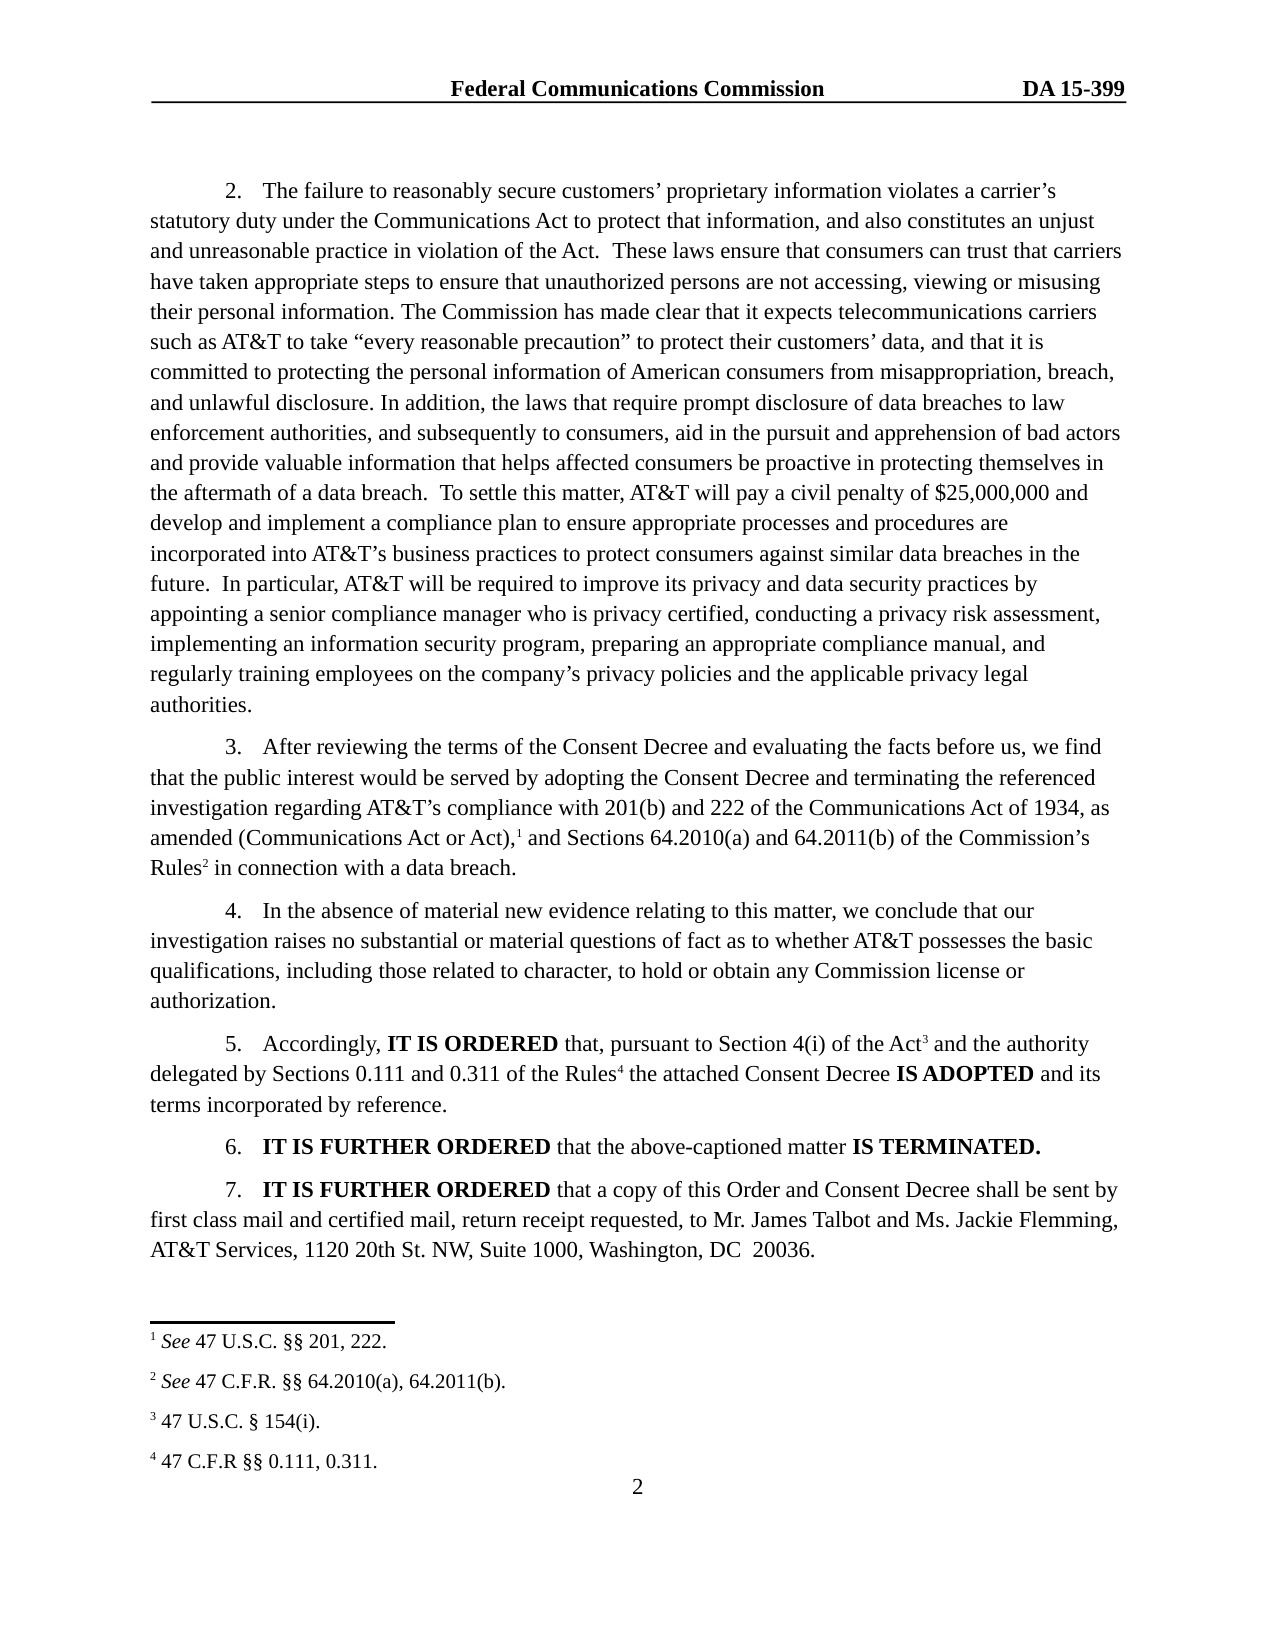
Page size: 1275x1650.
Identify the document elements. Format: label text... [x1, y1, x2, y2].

list Accordingly, IT IS ORDERED that, pursuant to Section 4(i) of the Act and the authority delegated by Sections 0.111 and 0.311 of the Rules the attached Consent Decree IS ADOPTED and its terms incorporated by reference. [150, 1030, 1125, 1117]
list IT IS FURTHER ORDERED that the above-captioned matter IS TERMINATED. [150, 1133, 1125, 1160]
list In the absence of material new evidence relating to this matter, we conclude that our investigation raises no substantial or material questions of fact as to whether AT&T possesses the basic qualifications, including those related to character, to hold or obtain any Commission license or authorization. [150, 897, 1125, 1014]
list IT IS FURTHER ORDERED that a copy of this Order and Consent Decree shall be sent by first class mail and certified mail, return receipt requested, to Mr. James Talbot and Ms. Jackie Flemming, AT&T Services, 1120 20th St. NW, Suite 1000, Washington, DC 20036. [150, 1176, 1125, 1263]
list The failure to reasonably secure customers’ proprietary information violates a carrier’s statutory duty under the Communications Act to protect that information, and also constitutes an unjust and unreasonable practice in violation of the Act. These laws ensure that consumers can trust that carriers have taken appropriate steps to ensure that unauthorized persons are not accessing, viewing or misusing their personal information. The Commission has made clear that it expects telecommunications carriers such as AT&T to take “every reasonable precaution” to protect their customers’ data, and that it is committed to protecting the personal information of American consumers from misappropriation, breach, and unlawful disclosure. In addition, the laws that require prompt disclosure of data breaches to law enforcement authorities, and subsequently to consumers, aid in the pursuit and apprehension of bad actors and provide valuable information that helps affected consumers be proactive in protecting themselves in the aftermath of a data breach. To settle this matter, AT&T will pay a civil penalty of $25,000,000 and develop and implement a compliance plan to ensure appropriate processes and procedures are incorporated into AT&T’s business practices to protect consumers against similar data breaches in the future. In particular, AT&T will be required to improve its privacy and data security practices by appointing a senior compliance manager who is privacy certified, conducting a privacy risk assessment, implementing an information security program, preparing an appropriate compliance manual, and regularly training employees on the company’s privacy policies and the applicable privacy legal authorities. [150, 177, 1125, 717]
list After reviewing the terms of the Consent Decree and evaluating the facts before us, we find that the public interest would be served by adopting the Consent Decree and terminating the referenced investigation regarding AT&T’s compliance with 201(b) and 222 of the Communications Act of 1934, as amended (Communications Act or Act), and Sections 64.2010(a) and 64.2011(b) of the Commission’s Rules in connection with a data breach. [150, 733, 1125, 881]
